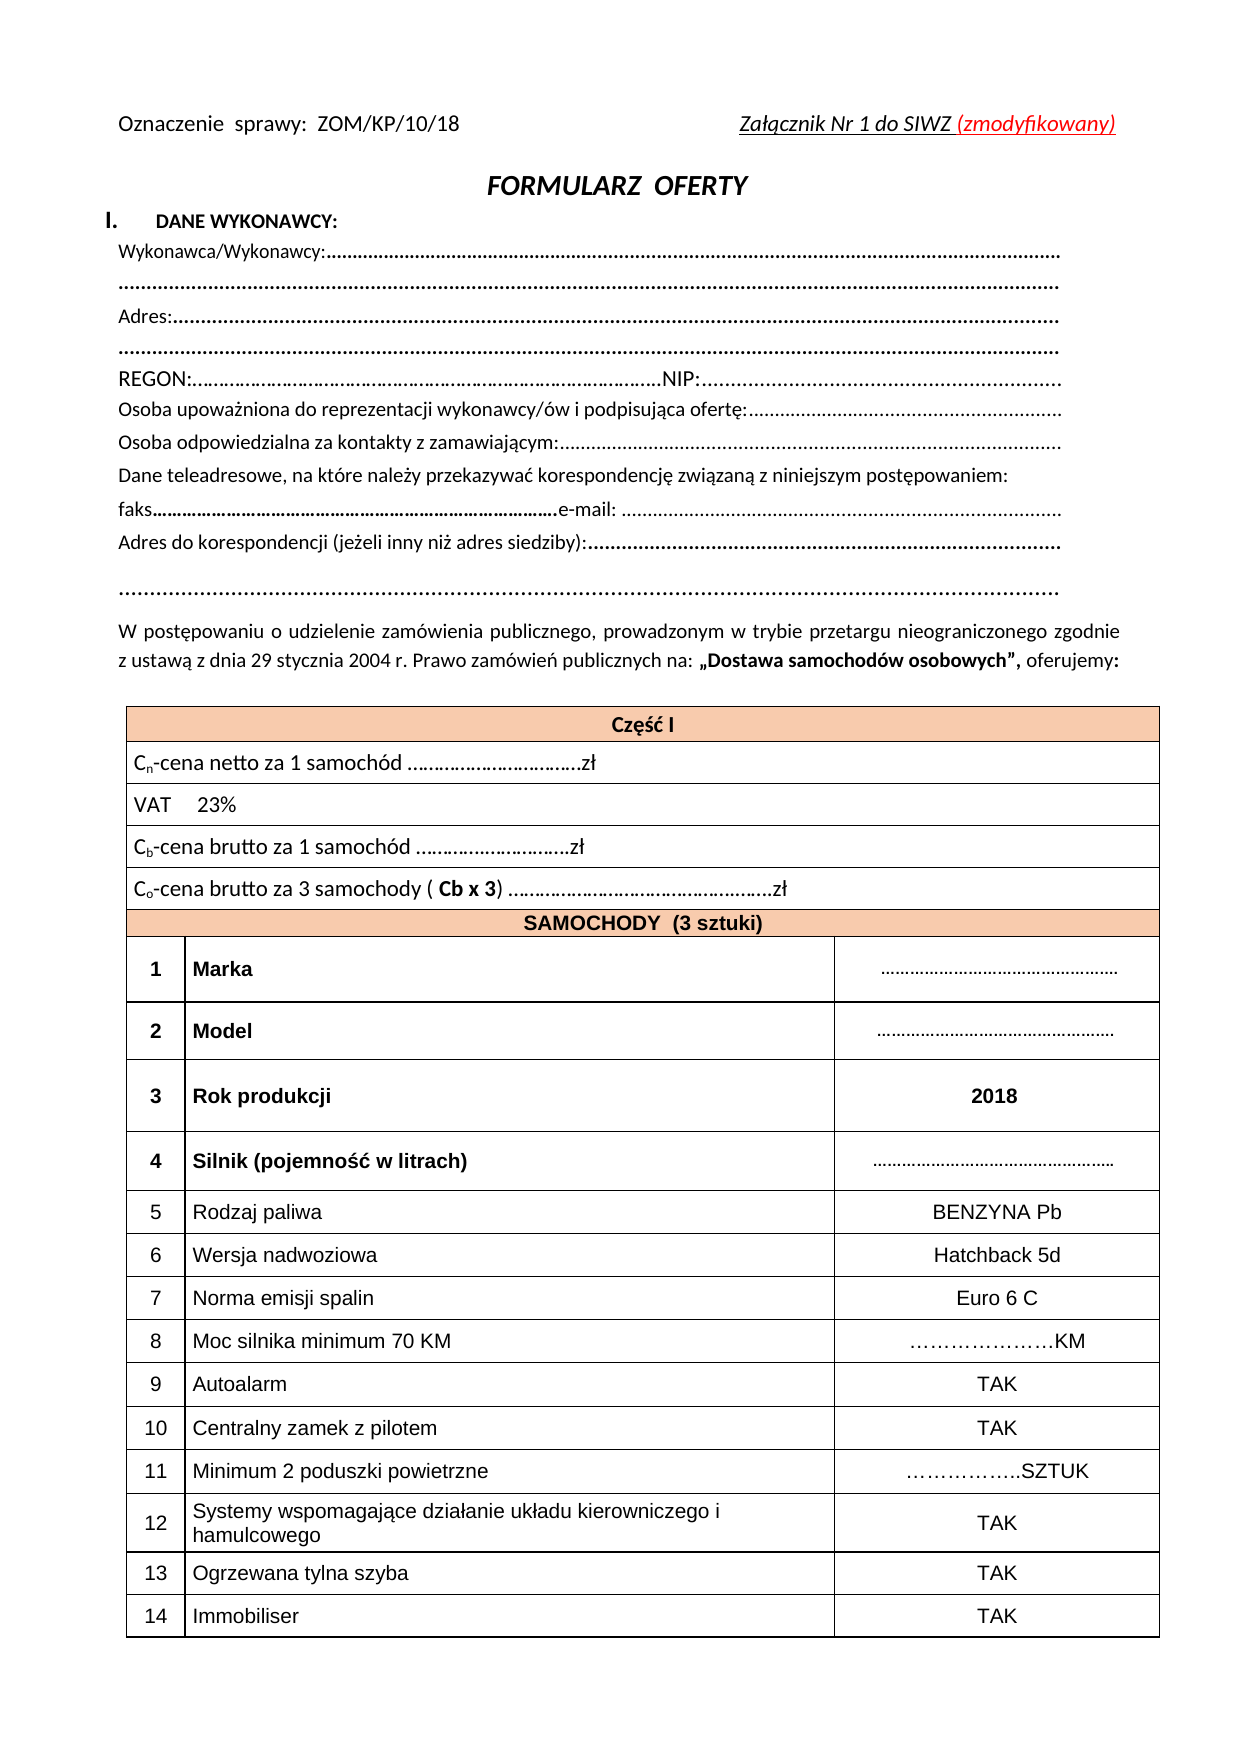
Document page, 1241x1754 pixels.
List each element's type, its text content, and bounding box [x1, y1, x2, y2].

text Osoba upoważniona do reprezentacji wykonawcy/ów i podpisująca ofertę: [118, 396, 1122, 421]
table_cell Cb-cena brutto za 1 samochód ………….…………….zł [127, 826, 1159, 867]
table_cell Norma emisji spalin [186, 1277, 834, 1319]
table_cell Systemy wspomagające działanie układu kierowniczego i hamulcowego [186, 1494, 834, 1551]
table_cell Immobiliser [186, 1595, 834, 1636]
text Dane teleadresowe, na które należy przekazywać korespondencję związaną z niniejszym postępowaniem: [118, 462, 1122, 488]
table_cell Moc silnika minimum 70 KM [186, 1320, 834, 1362]
table_cell Autoalarm [186, 1363, 834, 1406]
text Adres: [118, 303, 1122, 328]
list DANE WYKONAWCY: [118, 208, 1122, 234]
table_cell Hatchback 5d [835, 1234, 1159, 1276]
table_cell …………………KM [835, 1320, 1159, 1362]
table_cell ………………………………………….. [835, 1132, 1159, 1190]
table_cell 13 [127, 1553, 184, 1594]
table_cell 4 [127, 1132, 184, 1190]
table_cell ……………..SZTUK [835, 1450, 1159, 1492]
table_cell 11 [127, 1450, 184, 1492]
table_cell 7 [127, 1277, 184, 1319]
table_cell 14 [127, 1595, 184, 1636]
table_cell SAMOCHODY (3 sztuki) [127, 910, 1159, 936]
text W postępowaniu o udzielenie zamówienia publicznego, prowadzonym w trybie przetargu nieograniczonego zgodnie z ustawą z dnia 29 stycznia 2004 r. Prawo zamówień publicznych na: „Dostawa samochodów osobowych”, oferujemy: [118, 618, 1122, 673]
table_cell 9 [127, 1363, 184, 1406]
table_cell Wersja nadwoziowa [186, 1234, 834, 1276]
table_cell 8 [127, 1320, 184, 1362]
table_cell TAK [835, 1363, 1159, 1406]
table_cell Rodzaj paliwa [186, 1191, 834, 1233]
table_cell 3 [127, 1060, 184, 1131]
table_cell 2018 [835, 1060, 1159, 1131]
table_cell Model [186, 1003, 834, 1059]
table_header Część I [127, 707, 1159, 741]
table_cell Marka [186, 937, 834, 1001]
table_cell 6 [127, 1234, 184, 1276]
table_cell TAK [835, 1494, 1159, 1551]
table_cell 10 [127, 1407, 184, 1449]
table_cell 1 [127, 937, 184, 1001]
table_cell TAK [835, 1553, 1159, 1594]
table_cell 5 [127, 1191, 184, 1233]
text faks……………………………………………………………………….e-mail: [118, 496, 1122, 521]
table_cell TAK [835, 1595, 1159, 1636]
text Adres do korespondencji (jeżeli inny niż adres siedziby): [118, 529, 1122, 554]
table_cell …………………………………………. [835, 1003, 1159, 1059]
table_cell Euro 6 C [835, 1277, 1159, 1319]
subtitle FORMULARZ OFERTY [487, 167, 1122, 202]
subtitle Oznaczenie sprawy: ZOM/KP/10/18 Załącznik Nr 1 do SIWZ (zmodyfikowany) [118, 109, 1122, 137]
table_cell Rok produkcji [186, 1060, 834, 1131]
table_cell Co-cena brutto za 3 samochody ( Cb x 3) …………………………………….…….zł [127, 868, 1159, 909]
table_cell Silnik (pojemność w litrach) [186, 1132, 834, 1190]
table_cell …………………………………………. [835, 937, 1159, 1001]
table_cell 12 [127, 1494, 184, 1551]
text Wykonawca/Wykonawcy: [118, 238, 1122, 263]
text Osoba odpowiedzialna za kontakty z zamawiającym: [118, 429, 1122, 455]
table_cell Minimum 2 poduszki powietrzne [186, 1450, 834, 1492]
table_cell 2 [127, 1003, 184, 1059]
table_cell BENZYNA Pb [835, 1191, 1159, 1233]
table_cell Ogrzewana tylna szyba [186, 1553, 834, 1594]
table_cell Centralny zamek z pilotem [186, 1407, 834, 1449]
table_cell TAK [835, 1407, 1159, 1449]
table_cell VAT 23% [127, 784, 1159, 825]
text REGON:……………………………………………………………………………..NIP: [118, 364, 1122, 392]
table_cell Cn-cena netto za 1 samochód ……………………………zł [127, 742, 1159, 783]
